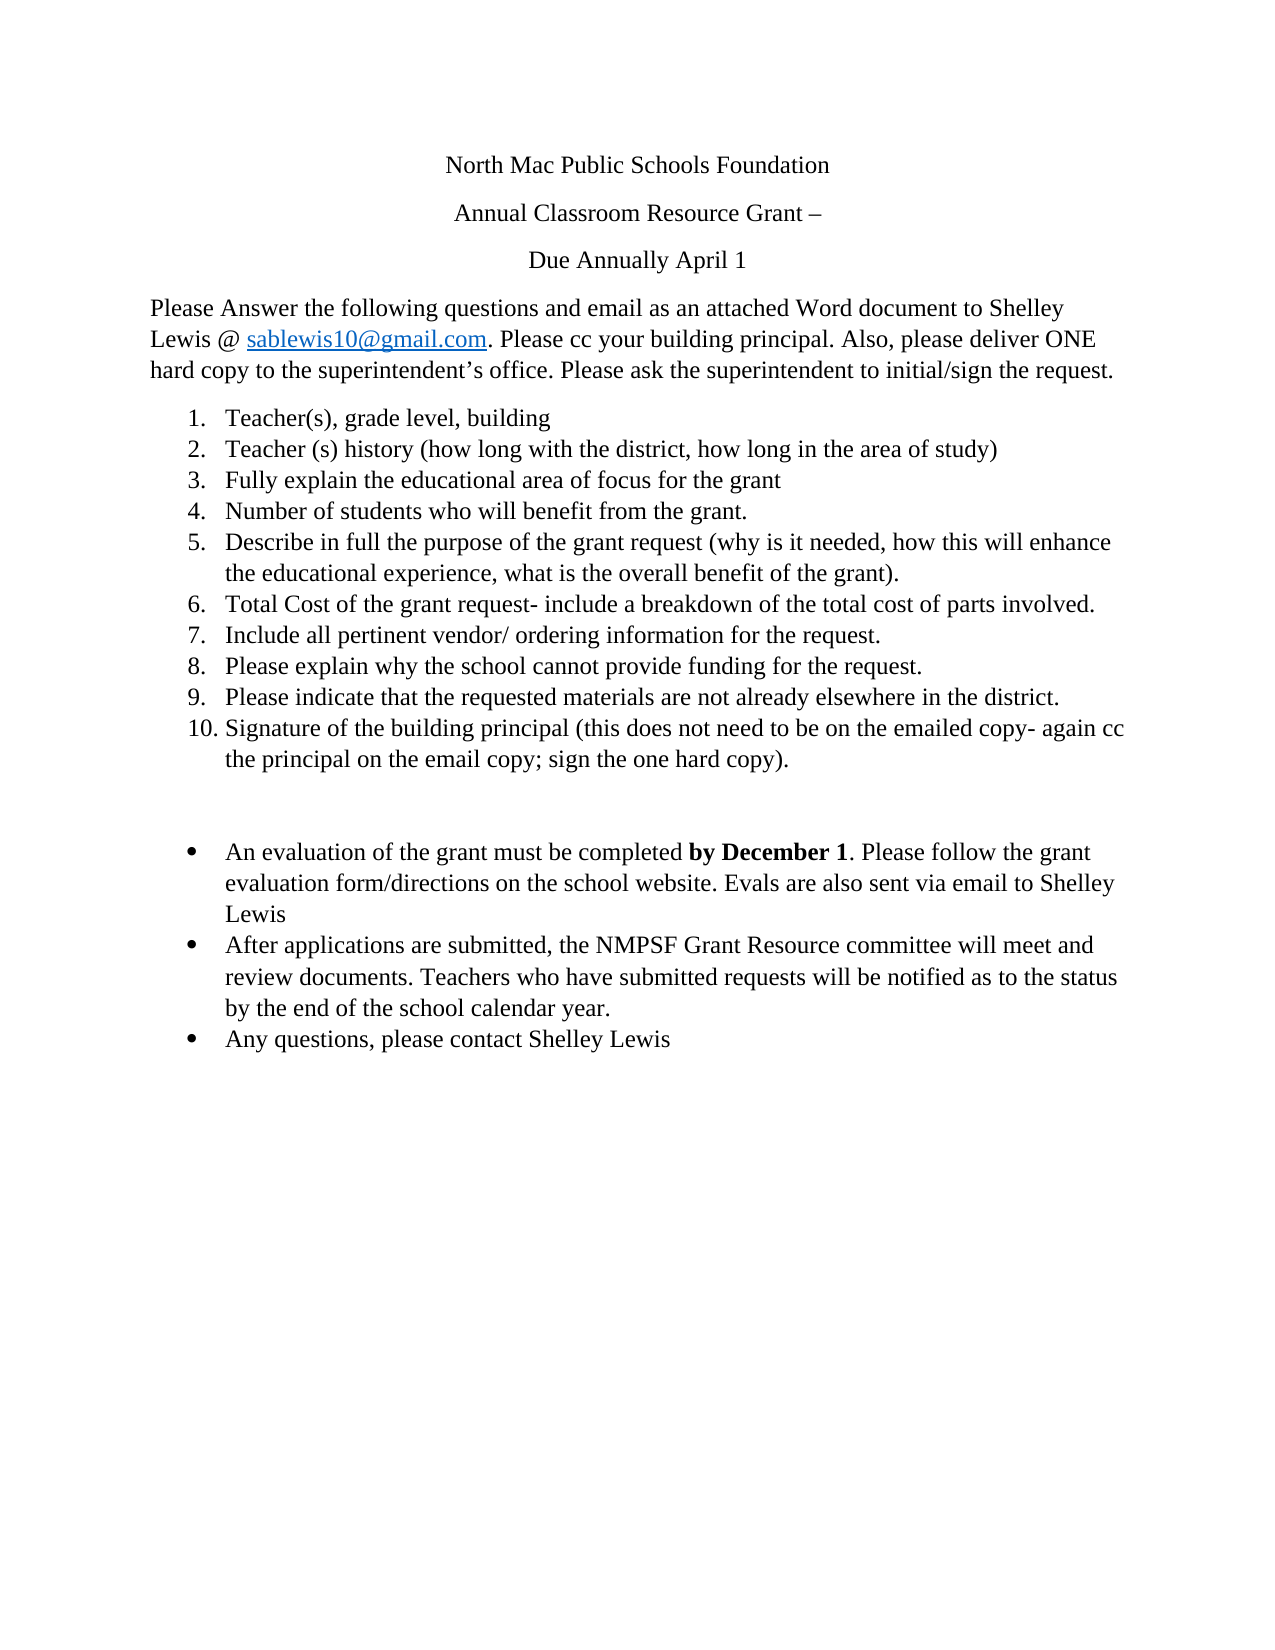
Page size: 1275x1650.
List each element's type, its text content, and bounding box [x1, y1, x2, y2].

list Include all pertinent vendor/ ordering information for the request. [187, 620, 1125, 649]
text Due Annually April 1 [150, 245, 1125, 274]
list Number of students who will benefit from the grant. [187, 496, 1125, 525]
list Signature of the building principal (this does not need to be on the emailed copy- again cc the principal on the email copy; sign the one hard copy). [187, 713, 1125, 773]
list Total Cost of the grant request- include a breakdown of the total cost of parts involved. [187, 589, 1125, 618]
list Teacher(s), grade level, building [187, 403, 1125, 432]
text Please Answer the following questions and email as an attached Word document to Shelley Lewis @ sablewis10@gmail.com. Please cc your building principal. Also, please deliver ONE hard copy to the superintendent’s office. Please ask the superintendent to initial/sign the request. [150, 293, 1125, 384]
list After applications are submitted, the NMPSF Grant Resource committee will meet and review documents. Teachers who have submitted requests will be notified as to the status by the end of the school calendar year. [187, 931, 1125, 1021]
list Please indicate that the requested materials are not already elsewhere in the district. [187, 682, 1125, 711]
list Describe in full the purpose of the grant request (why is it needed, how this will enhance the educational experience, what is the overall benefit of the grant). [187, 527, 1125, 587]
list Fully explain the educational area of focus for the grant [187, 465, 1125, 494]
text Annual Classroom Resource Grant – [150, 198, 1125, 226]
list An evaluation of the grant must be completed by December 1. Please follow the grant evaluation form/directions on the school website. Evals are also sent via email to Shelley Lewis [187, 837, 1125, 928]
list Any questions, please contact Shelley Lewis [187, 1024, 1125, 1052]
list Please explain why the school cannot provide funding for the request. [187, 651, 1125, 680]
text North Mac Public Schools Foundation [150, 150, 1125, 179]
list Teacher (s) history (how long with the district, how long in the area of study) [187, 434, 1125, 463]
